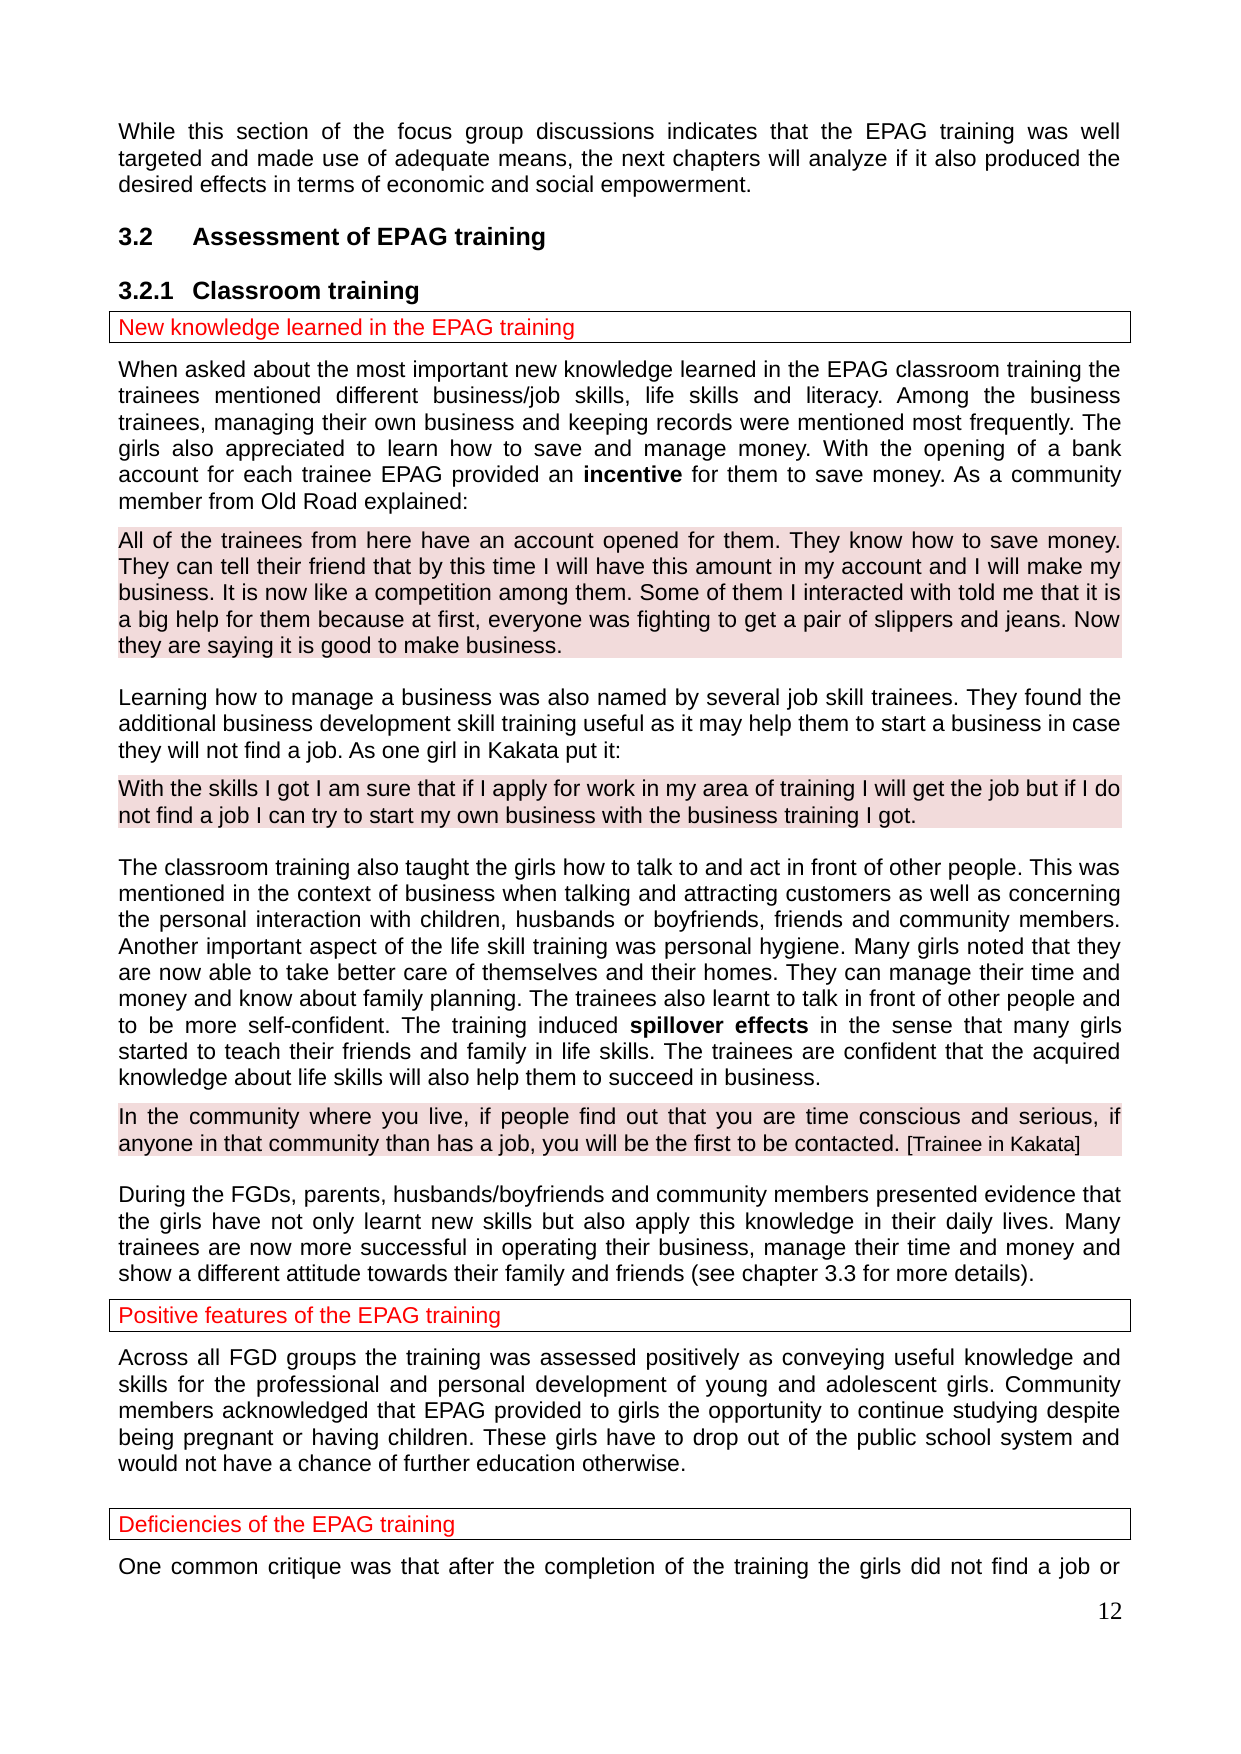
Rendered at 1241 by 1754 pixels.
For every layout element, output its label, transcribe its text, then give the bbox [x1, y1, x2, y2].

text All of the trainees from here have an account opened for them. They know how to save money. They can tell their friend that by this time I will have this amount in my account and I will make my business. It is now like a competition among them. Some of them I interacted with told me that it is a big help for them because at first, everyone was fighting to get a pair of slippers and jeans. Now they are saying it is good to make business. [118, 527, 1122, 658]
text Learning how to manage a business was also named by several job skill trainees. They found the additional business development skill training useful as it may help them to start a business in case they will not find a job. As one girl in Kakata put it: [118, 684, 1122, 763]
text New knowledge learned in the EPAG training [110, 312, 1130, 342]
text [118, 118, 1122, 197]
text Positive features of the EPAG training [110, 1300, 1130, 1331]
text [118, 1553, 1122, 1579]
text When asked about the most important new knowledge learned in the EPAG classroom training the trainees mentioned different business/job skills, life skills and literacy. Among the business trainees, managing their own business and keeping records were mentioned most frequently. The girls also appreciated to learn how to save and manage money. With the opening of a bank account for each trainee EPAG provided an incentive for them to save money. As a community member from Old Road explained: [118, 356, 1122, 514]
text The classroom training also taught the girls how to talk to and act in front of other people. This was mentioned in the context of business when talking and attracting customers as well as concerning the personal interaction with children, husbands or boyfriends, friends and community members. Another important aspect of the life skill training was personal hygiene. Many girls noted that they are now able to take better care of themselves and their homes. They can manage their time and money and know about family planning. The trainees also learnt to talk in front of other people and to be more self-confident. The training induced spillover effects in the sense that many girls started to teach their friends and family in life skills. The trainees are confident that the acquired knowledge about life skills will also help them to succeed in business. [118, 853, 1122, 1091]
text Deficiencies of the EPAG training [110, 1509, 1130, 1539]
text With the skills I got I am sure that if I apply for work in my area of training I will get the job but if I do not find a job I can try to start my own business with the business training I got. [118, 775, 1122, 828]
list Assessment of EPAG training [118, 222, 1122, 251]
text In the community where you live, if people find out that you are time conscious and serious, if anyone in that community than has a job, you will be the first to be contacted. [Trainee in Kakata] [118, 1103, 1122, 1156]
list 3.2.1 Classroom training [118, 276, 1122, 305]
text Across all FGD groups the training was assessed positively as conveying useful knowledge and skills for the professional and personal development of young and adolescent girls. Community members acknowledged that EPAG provided to girls the opportunity to continue studying despite being pregnant or having children. These girls have to drop out of the public school system and would not have a chance of further education otherwise. [118, 1344, 1122, 1476]
text During the FGDs, parents, husbands/boyfriends and community members presented evidence that the girls have not only learnt new skills but also apply this knowledge in their daily lives. Many trainees are now more successful in operating their business, manage their time and money and show a different attitude towards their family and friends (see chapter 3.3 for more details). [118, 1181, 1122, 1287]
